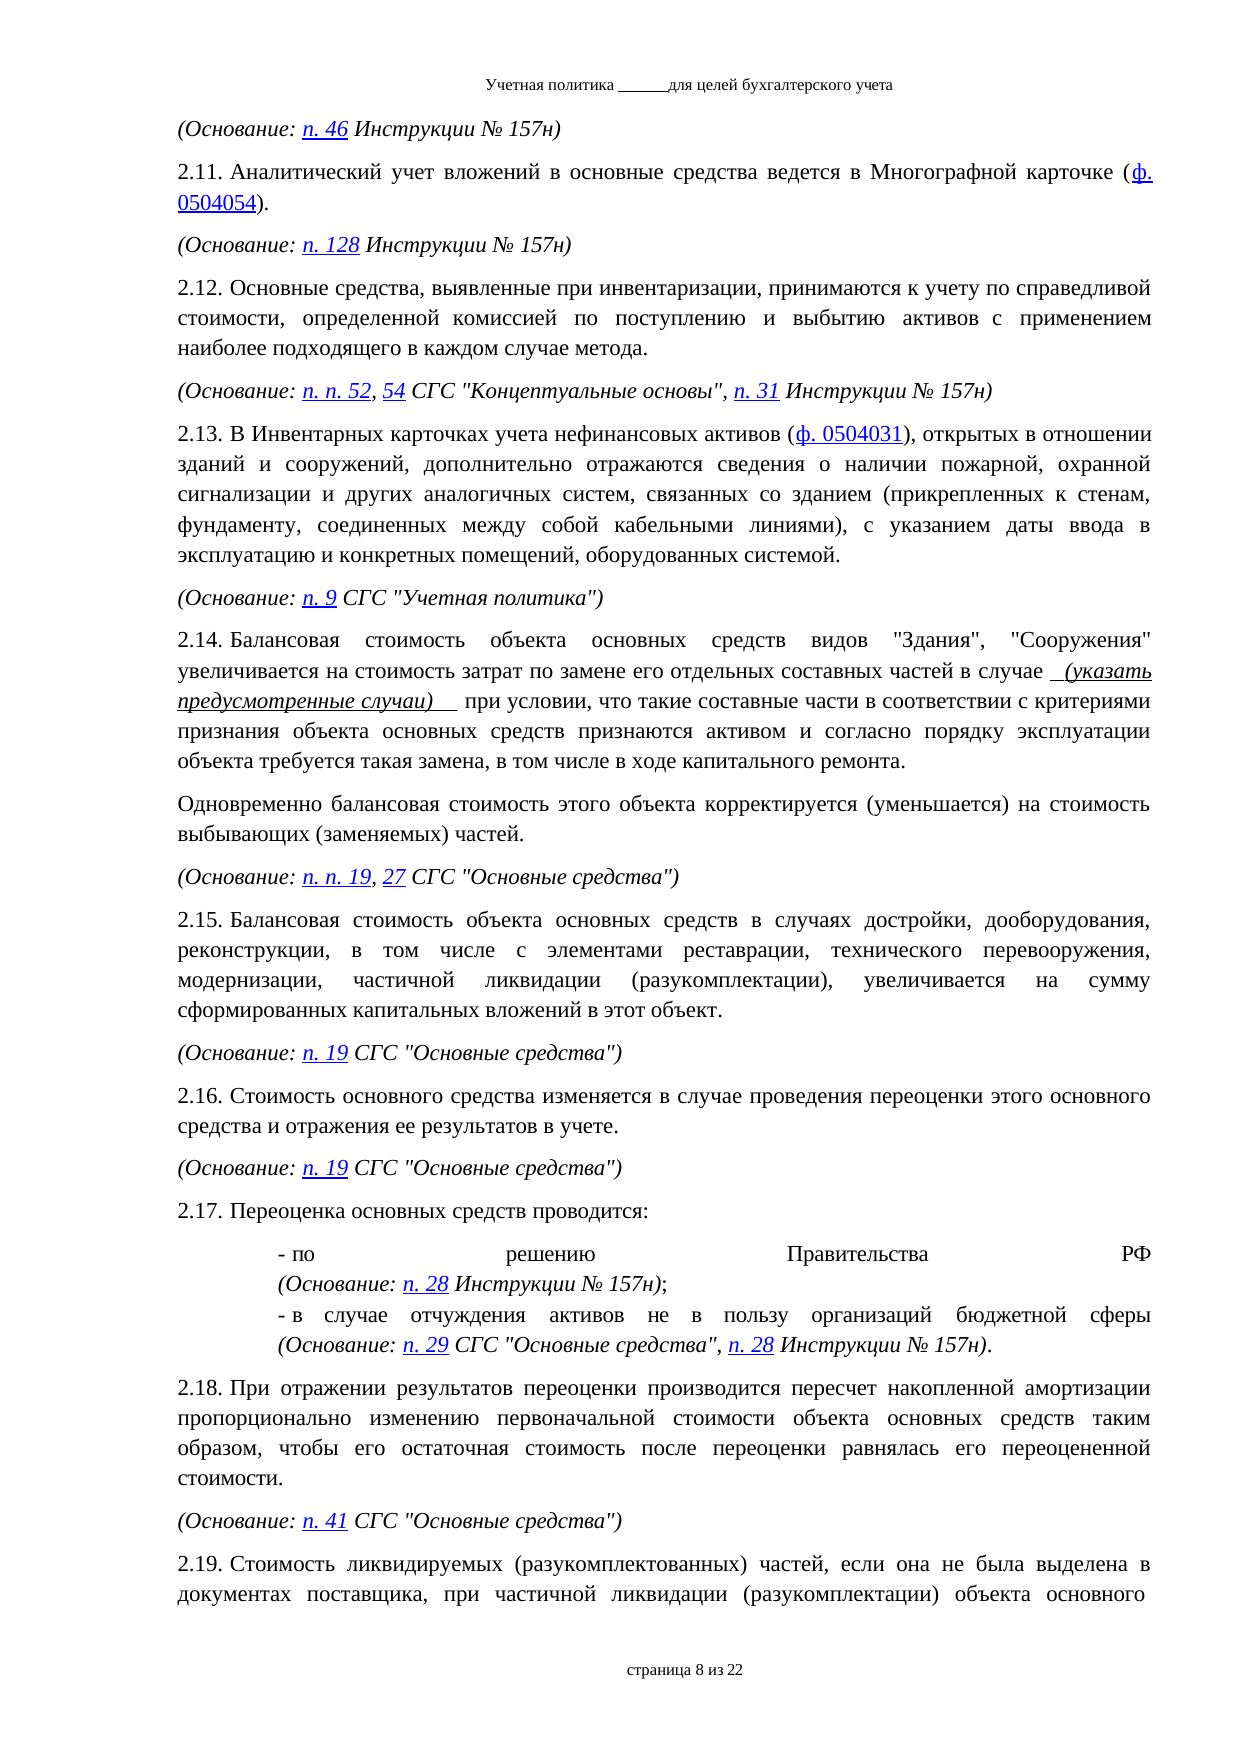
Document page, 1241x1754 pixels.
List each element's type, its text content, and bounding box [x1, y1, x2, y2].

list Балансовая стоимость объекта основных средств видов "Здания", "Сооружения" увеличивается на стоимость затрат по замене его отдельных составных частей в случае (указать предусмотренные случаи) при условии, что такие составные части в соответствии с критериями признания объекта основных средств признаются активом и согласно порядку эксплуатации объекта требуется такая замена, в том числе в ходе капитального ремонта. [177, 627, 1152, 774]
list Стоимость основного средства изменяется в случае проведения переоценки этого основного средства и отражения ее результатов в учете. [177, 1082, 1152, 1138]
list Аналитический учет вложений в основные средства ведется в Многографной карточке (ф. 0504054). [177, 158, 1152, 215]
text (Основание: п. 128 Инструкции № 157н) [177, 231, 1209, 258]
text (Основание: п. 19 СГС "Основные средства") [177, 1154, 1209, 1181]
text (Основание: п. п. 19, 27 СГС "Основные средства") [177, 863, 1209, 889]
list в случае отчуждения активов не в пользу организаций бюджетной сферы [278, 1301, 1209, 1327]
text (Основание: п. 29 СГС "Основные средства", п. 28 Инструкции № 157н). [278, 1331, 1209, 1357]
list Стоимость ликвидируемых (разукомплектованных) частей, если она не была выделена в документах поставщика, при частичной ликвидации (разукомплектации) объекта основного [177, 1550, 1152, 1606]
text (Основание: п. 9 СГС "Учетная политика") [177, 583, 1209, 610]
list Основные средства, выявленные при инвентаризации, принимаются к учету по справедливой стоимости, определенной комиссией по поступлению и выбытию активов с применением наиболее подходящего в каждом случае метода. [177, 274, 1152, 361]
list Балансовая стоимость объекта основных средств в случаях достройки, дооборудования, реконструкции, в том числе с элементами реставрации, технического перевооружения, модернизации, частичной ликвидации (разукомплектации), увеличивается на сумму сформированных капитальных вложений в этот объект. [177, 906, 1152, 1023]
text (Основание: п. п. 52, 54 СГС "Концептуальные основы", п. 31 Инструкции № 157н) [177, 377, 1209, 403]
text (Основание: п. 41 СГС "Основные средства") [177, 1507, 1209, 1533]
text (Основание: п. 28 Инструкции № 157н); [278, 1270, 1209, 1297]
list по решению Правительства РФ [278, 1240, 1209, 1266]
text Одновременно балансовая стоимость этого объекта корректируется (уменьшается) на стоимость выбывающих (заменяемых) частей. [177, 790, 1152, 847]
list В Инвентарных карточках учета нефинансовых активов (ф. 0504031), открытых в отношении зданий и сооружений, дополнительно отражаются сведения о наличии пожарной, охранной сигнализации и других аналогичных систем, связанных со зданием (прикрепленных к стенам, фундаменту, соединенных между собой кабельными линиями), с указанием даты ввода в эксплуатацию и конкретных помещений, оборудованных системой. [177, 420, 1152, 567]
text (Основание: п. 46 Инструкции № 157н) [177, 115, 1209, 142]
text (Основание: п. 19 СГС "Основные средства") [177, 1039, 1209, 1065]
list Переоценка основных средств проводится: [177, 1197, 1209, 1223]
list При отражении результатов переоценки производится пересчет накопленной амортизации пропорционально изменению первоначальной стоимости объекта основных средств таким образом, чтобы его остаточная стоимость после переоценки равнялась его переоцененной стоимости. [177, 1374, 1152, 1491]
